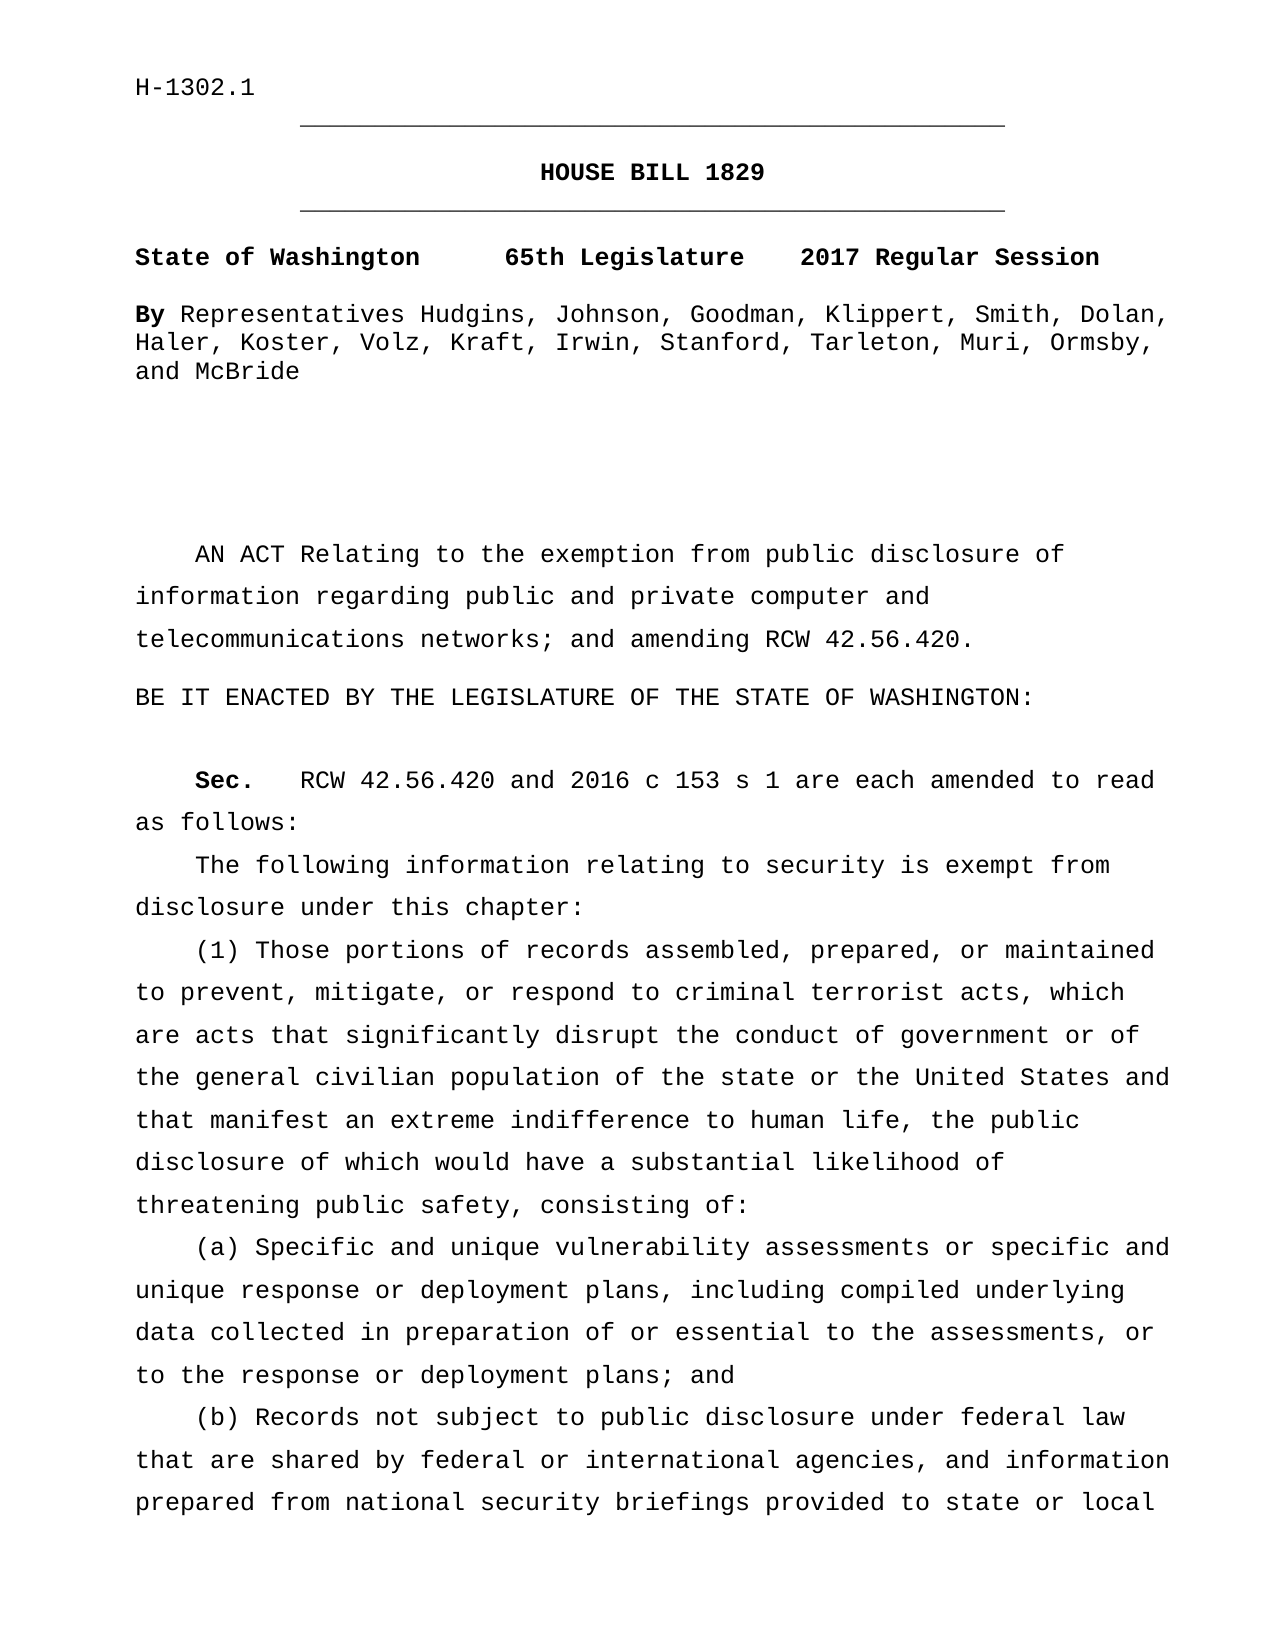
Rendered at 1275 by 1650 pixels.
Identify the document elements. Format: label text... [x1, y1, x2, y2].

text (a) Specific and unique vulnerability assessments or specific and unique response or deployment plans, including compiled underlying data collected in preparation of or essential to the assessments, or to the response or deployment plans; and [135, 1222, 1170, 1392]
text State of Washington 65th Legislature 2017 Regular Session [135, 245, 1170, 273]
text By Representatives Hudgins, Johnson, Goodman, Klippert, Smith, Dolan, Haler, Koster, Volz, Kraft, Irwin, Stanford, Tarleton, Muri, Ormsby, and McBride [135, 302, 1170, 387]
text BE IT ENACTED BY THE LEGISLATURE OF THE STATE OF WASHINGTON: [135, 684, 1170, 712]
text (1) Those portions of records assembled, prepared, or maintained to prevent, mitigate, or respond to criminal terrorist acts, which are acts that significantly disrupt the conduct of government or of the general civilian population of the state or the United States and that manifest an extreme indifference to human life, the public disclosure of which would have a substantial likelihood of threatening public safety, consisting of: [135, 924, 1170, 1222]
text Sec. RCW 42.56.420 and 2016 c 153 s 1 are each amended to read as follows: [135, 754, 1170, 839]
text H-1302.1 [135, 75, 1170, 103]
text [135, 1392, 1170, 1519]
text AN ACT Relating to the exemption from public disclosure of information regarding public and private computer and telecommunications networks; and amending RCW 42.56.420. [135, 528, 1170, 656]
text _______________________________________________ [135, 188, 1170, 217]
text _______________________________________________ [135, 103, 1170, 132]
text HOUSE BILL 1829 [135, 160, 1170, 188]
text The following information relating to security is exempt from disclosure under this chapter: [135, 839, 1170, 924]
